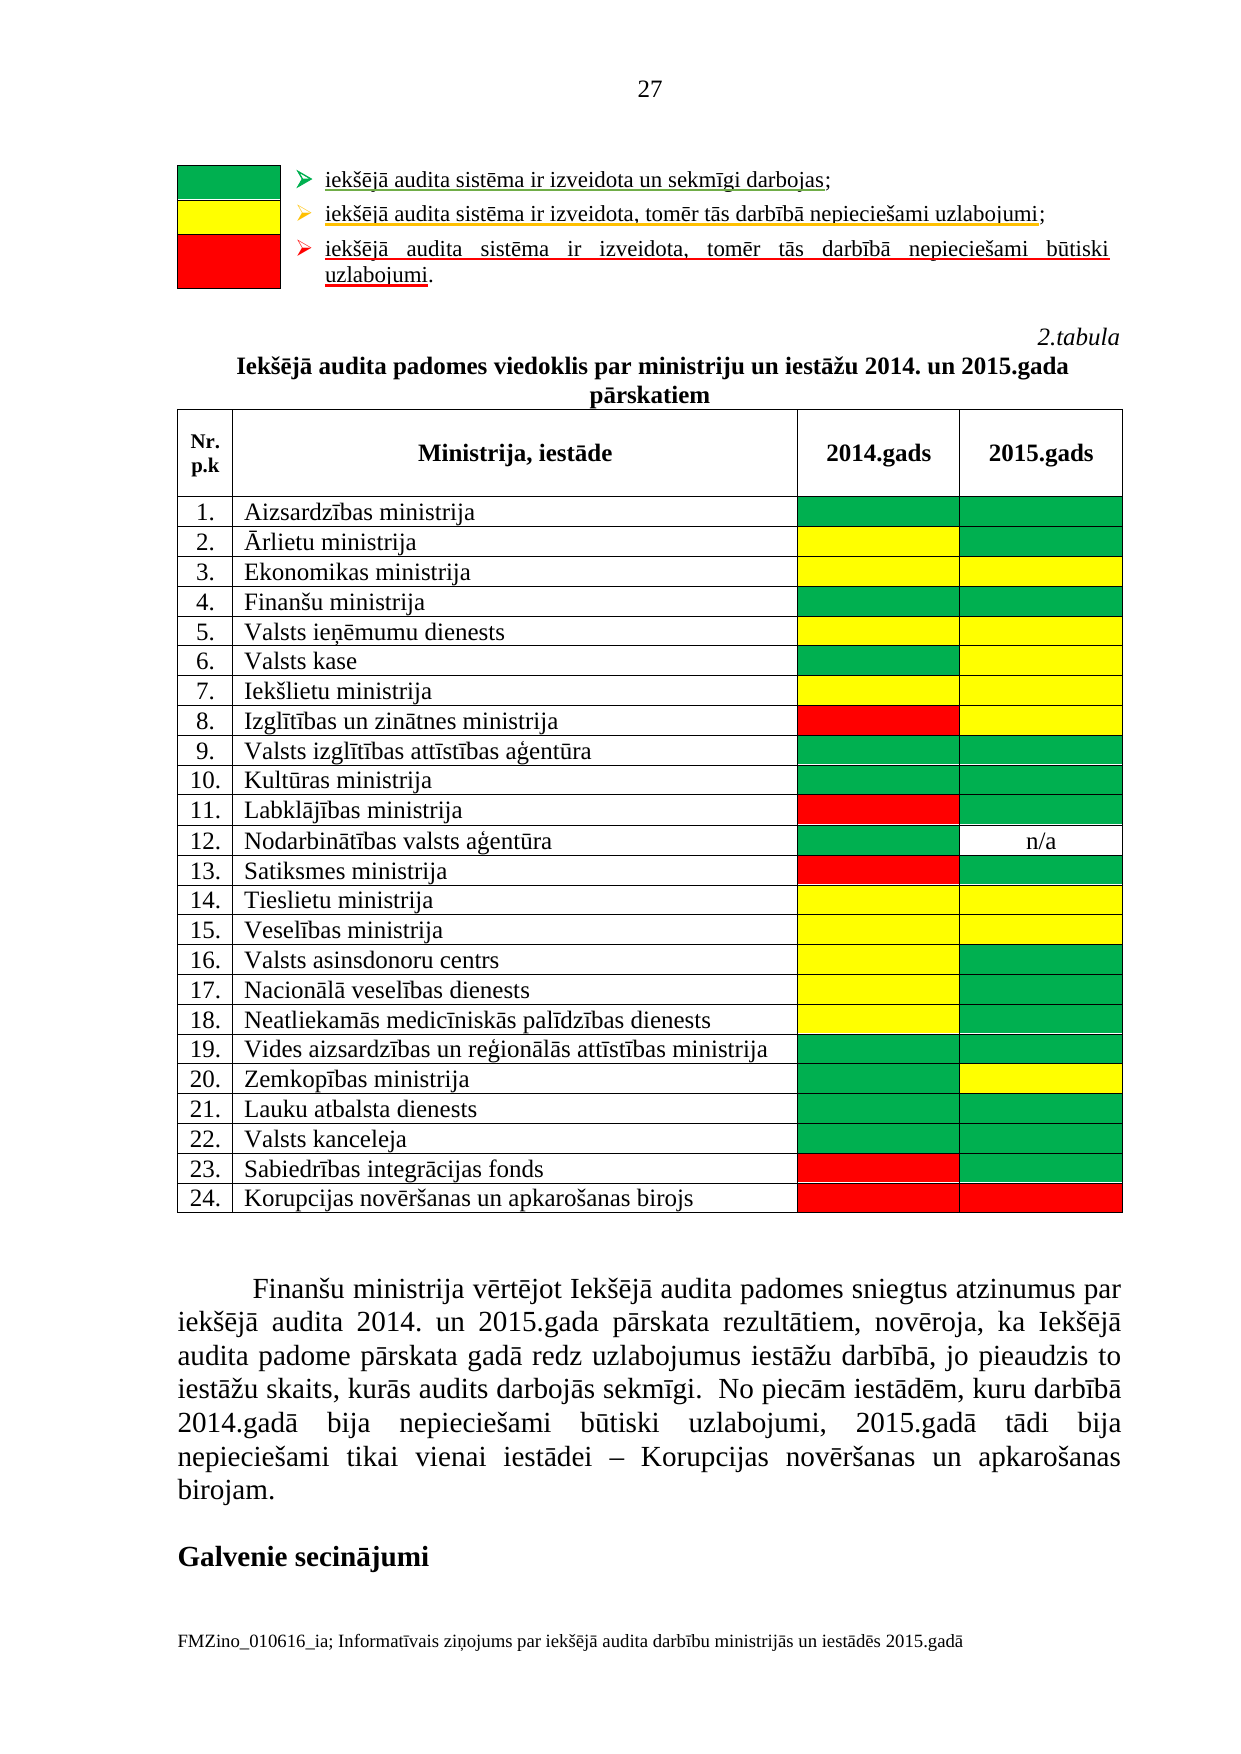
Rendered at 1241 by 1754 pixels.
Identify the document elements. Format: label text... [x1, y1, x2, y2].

table_cell [960, 706, 1122, 735]
table_cell Izglītības un zinātnes ministrija [233, 706, 797, 735]
table_cell 15. [178, 915, 232, 944]
text Iekšējā audita padomes viedoklis par ministriju un iestāžu 2014. un 2015.gada pārskatiem [177, 351, 1122, 409]
table_cell [798, 587, 959, 616]
table_cell [798, 1064, 959, 1093]
table_cell 5. [178, 617, 232, 645]
text Finanšu ministrija vērtējot Iekšējā audita padomes sniegtus atzinumus par iekšējā audita 2014. un 2015.gada pārskata rezultātiem, novēroja, ka Iekšējā audita padome pārskata gadā redz uzlabojumus iestāžu darbībā, jo pieaudzis to iestāžu skaits, kurās audits darbojās sekmīgi. No piecām iestādēm, kuru darbībā 2014.gadā bija nepieciešami būtiski uzlabojumi, 2015.gadā tādi bija nepieciešami tikai vienai iestādei – Korupcijas novēršanas un apkarošanas birojam. [177, 1271, 1122, 1506]
table_cell [798, 766, 959, 794]
table_header 2014.gads [798, 410, 959, 496]
table_cell [960, 676, 1122, 705]
table_cell Nodarbinātības valsts aģentūra [233, 826, 797, 855]
table_cell [798, 1154, 959, 1182]
table_cell 4. [178, 587, 232, 616]
table_cell [798, 1094, 959, 1123]
table_cell 10. [178, 766, 232, 794]
table_cell [798, 736, 959, 764]
table_cell [178, 235, 280, 288]
table_cell 19. [178, 1035, 232, 1063]
table_cell Zemkopības ministrija [233, 1064, 797, 1093]
table_cell [960, 736, 1122, 764]
table_cell Iekšlietu ministrija [233, 676, 797, 705]
table_cell [960, 646, 1122, 675]
table_cell Satiksmes ministrija [233, 856, 797, 884]
table_cell Vides aizsardzības un reģionālās attīstības ministrija [233, 1035, 797, 1063]
table_cell [960, 766, 1122, 794]
table_header 2015.gads [960, 410, 1122, 496]
table_cell [798, 617, 959, 645]
table_cell 22. [178, 1124, 232, 1153]
table_cell iekšējā audita sistēma ir izveidota, tomēr tās darbībā nepieciešami uzlabojumi; [281, 200, 1122, 234]
table_cell Valsts kase [233, 646, 797, 675]
table_cell [960, 975, 1122, 1004]
table_cell [798, 795, 959, 824]
table_cell [798, 1124, 959, 1153]
table_cell Finanšu ministrija [233, 587, 797, 616]
table_cell 18. [178, 1005, 232, 1033]
table_cell Valsts ieņēmumu dienests [233, 617, 797, 645]
table_cell 2. [178, 527, 232, 556]
table_cell 11. [178, 795, 232, 824]
table_cell Kultūras ministrija [233, 766, 797, 794]
table_cell 24. [178, 1184, 232, 1212]
table_cell Lauku atbalsta dienests [233, 1094, 797, 1123]
table_cell [960, 1005, 1122, 1033]
table_cell 12. [178, 826, 232, 855]
table_cell [798, 856, 959, 884]
table_cell [960, 856, 1122, 884]
table_cell [960, 1094, 1122, 1123]
table_cell [798, 1005, 959, 1033]
table_cell 6. [178, 646, 232, 675]
table_cell [960, 1035, 1122, 1063]
table_cell 13. [178, 856, 232, 884]
table_cell Veselības ministrija [233, 915, 797, 944]
table_cell [960, 587, 1122, 616]
table_cell Tieslietu ministrija [233, 886, 797, 914]
table_cell [798, 706, 959, 735]
table_cell [798, 676, 959, 705]
table_cell [798, 975, 959, 1004]
table_cell [798, 646, 959, 675]
table_header Ministrija, iestāde [233, 410, 797, 496]
table_cell 16. [178, 945, 232, 974]
table_cell [960, 1064, 1122, 1093]
table_cell 8. [178, 706, 232, 735]
table_cell Nacionālā veselības dienests [233, 975, 797, 1004]
table_cell [798, 1184, 959, 1212]
table_cell Korupcijas novēršanas un apkarošanas birojs [233, 1184, 797, 1212]
table_cell [798, 1035, 959, 1063]
table_cell [960, 945, 1122, 974]
table_cell Valsts izglītības attīstības aģentūra [233, 736, 797, 764]
table_cell 23. [178, 1154, 232, 1182]
table_cell [798, 945, 959, 974]
table_cell 14. [178, 886, 232, 914]
table_cell iekšējā audita sistēma ir izveidota, tomēr tās darbībā nepieciešami būtiski uzlabojumi. [281, 234, 1122, 288]
table_cell [798, 886, 959, 914]
table_cell 21. [178, 1094, 232, 1123]
table_cell Ekonomikas ministrija [233, 557, 797, 586]
text 2.tabula [177, 322, 1122, 351]
table_cell [960, 915, 1122, 944]
table_cell 7. [178, 676, 232, 705]
table_cell [960, 886, 1122, 914]
table_cell [960, 1184, 1122, 1212]
table_cell 9. [178, 736, 232, 764]
table_header iekšējā audita sistēma ir izveidota un sekmīgi darbojas; [281, 165, 1122, 199]
table_cell [960, 497, 1122, 526]
table_cell Labklājības ministrija [233, 795, 797, 824]
table_header [178, 166, 280, 199]
table_cell [960, 557, 1122, 586]
table_cell [960, 617, 1122, 645]
table_cell [960, 795, 1122, 824]
table_cell [798, 557, 959, 586]
table_header Nr.p.k [178, 410, 232, 496]
table_cell Ārlietu ministrija [233, 527, 797, 556]
table_cell [178, 201, 280, 234]
table_cell Valsts asinsdonoru centrs [233, 945, 797, 974]
table_cell [798, 915, 959, 944]
table_cell 1. [178, 497, 232, 526]
table_cell [960, 527, 1122, 556]
table_cell Sabiedrības integrācijas fonds [233, 1154, 797, 1182]
table_cell 20. [178, 1064, 232, 1093]
table_cell Valsts kanceleja [233, 1124, 797, 1153]
table_cell 3. [178, 557, 232, 586]
table_cell [960, 1124, 1122, 1153]
table_cell [960, 1154, 1122, 1182]
table_cell [798, 826, 959, 855]
table_cell [798, 497, 959, 526]
table_cell Aizsardzības ministrija [233, 497, 797, 526]
table_cell 17. [178, 975, 232, 1004]
table_cell n/a [960, 826, 1122, 855]
table_cell Neatliekamās medicīniskās palīdzības dienests [233, 1005, 797, 1033]
table_cell [798, 527, 959, 556]
text Galvenie secinājumi [177, 1539, 1122, 1573]
